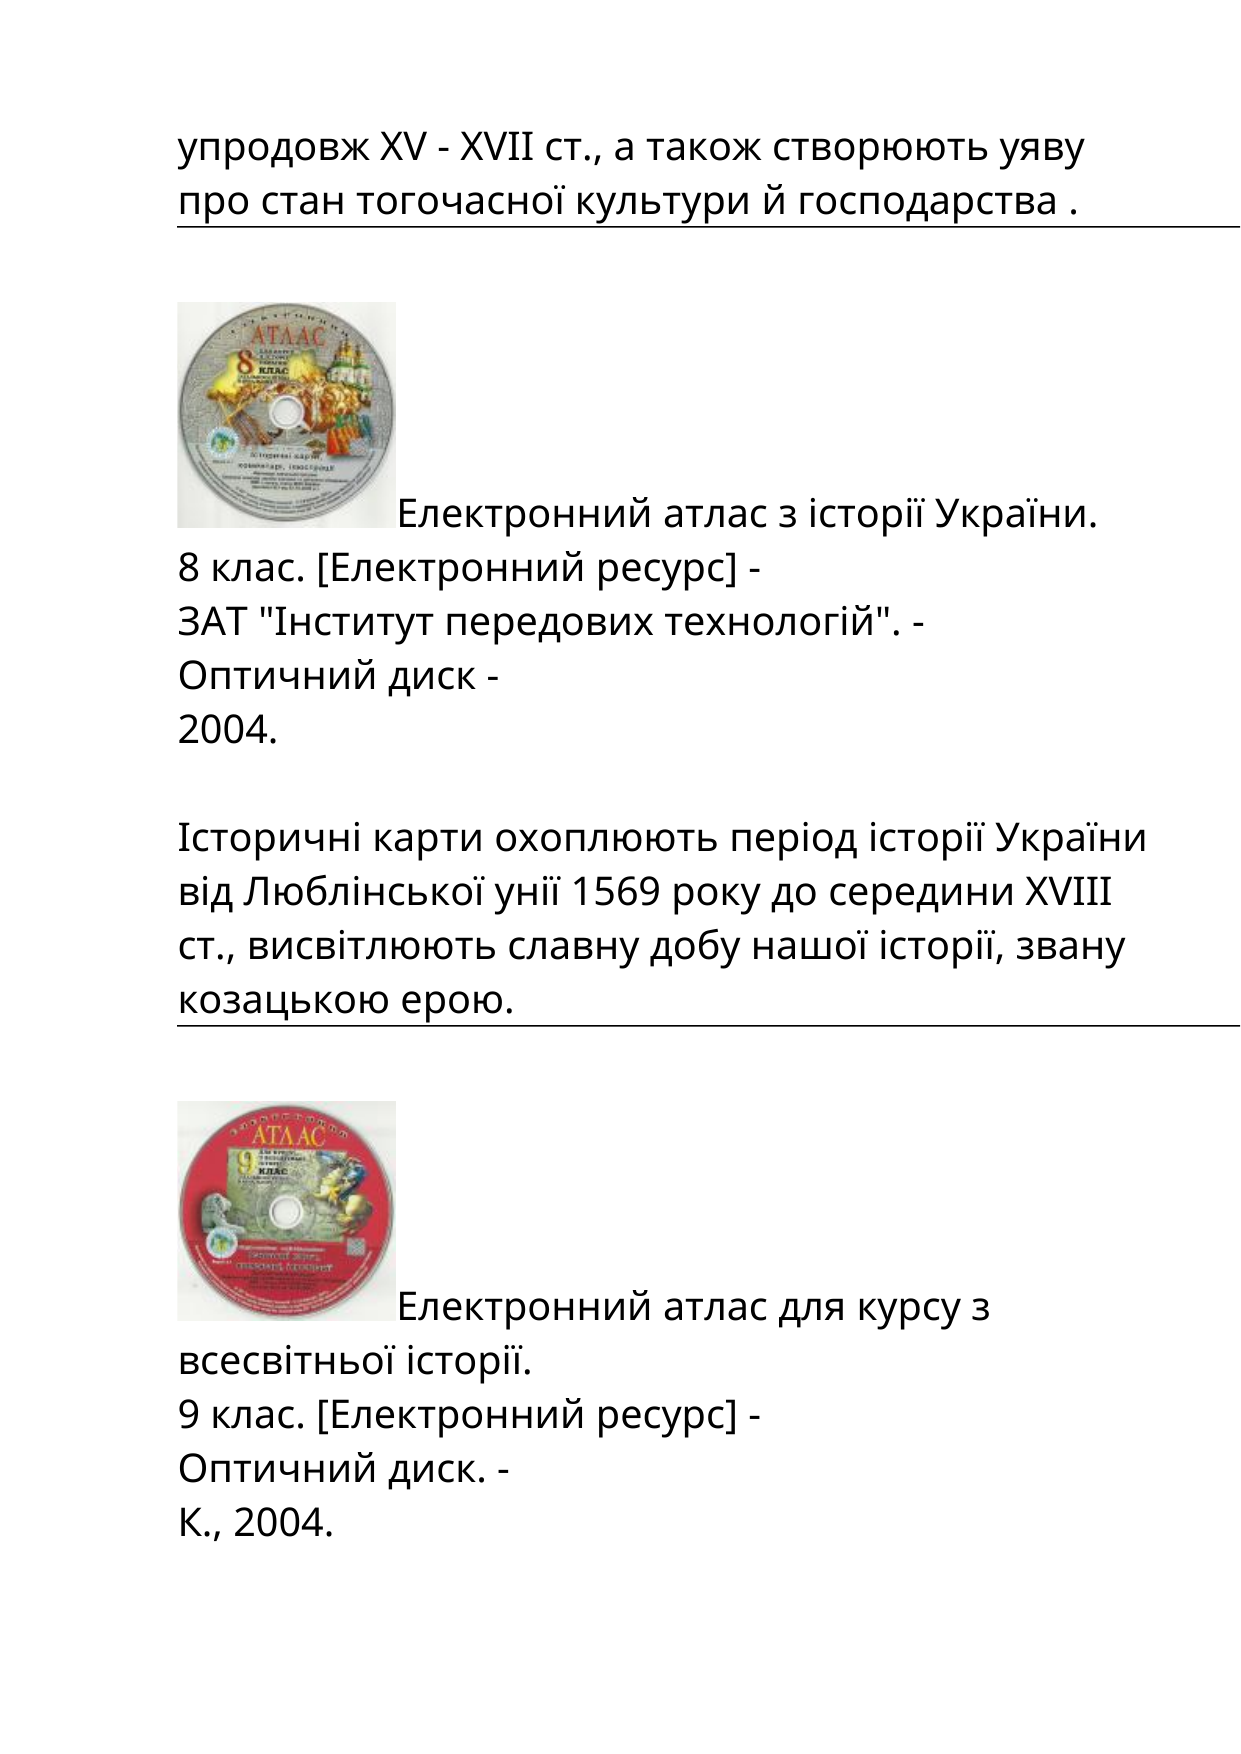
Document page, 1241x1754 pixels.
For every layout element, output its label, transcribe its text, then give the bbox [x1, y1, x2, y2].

picture [177, 1101, 396, 1321]
picture [177, 302, 396, 528]
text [177, 1102, 1152, 1602]
text Електронний атлас з історії України. 8 клас. [Електронний ресурс] - ЗАТ "Інститут передових технологій". - Оптичний диск - 2004. Історичні карти охоплюють період історії України від Люблінської унії 1569 року до середини XVIII ст., висвітлюють славну добу нашої історії, звану козацькою ерою. [177, 303, 1152, 1025]
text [177, 118, 1152, 226]
